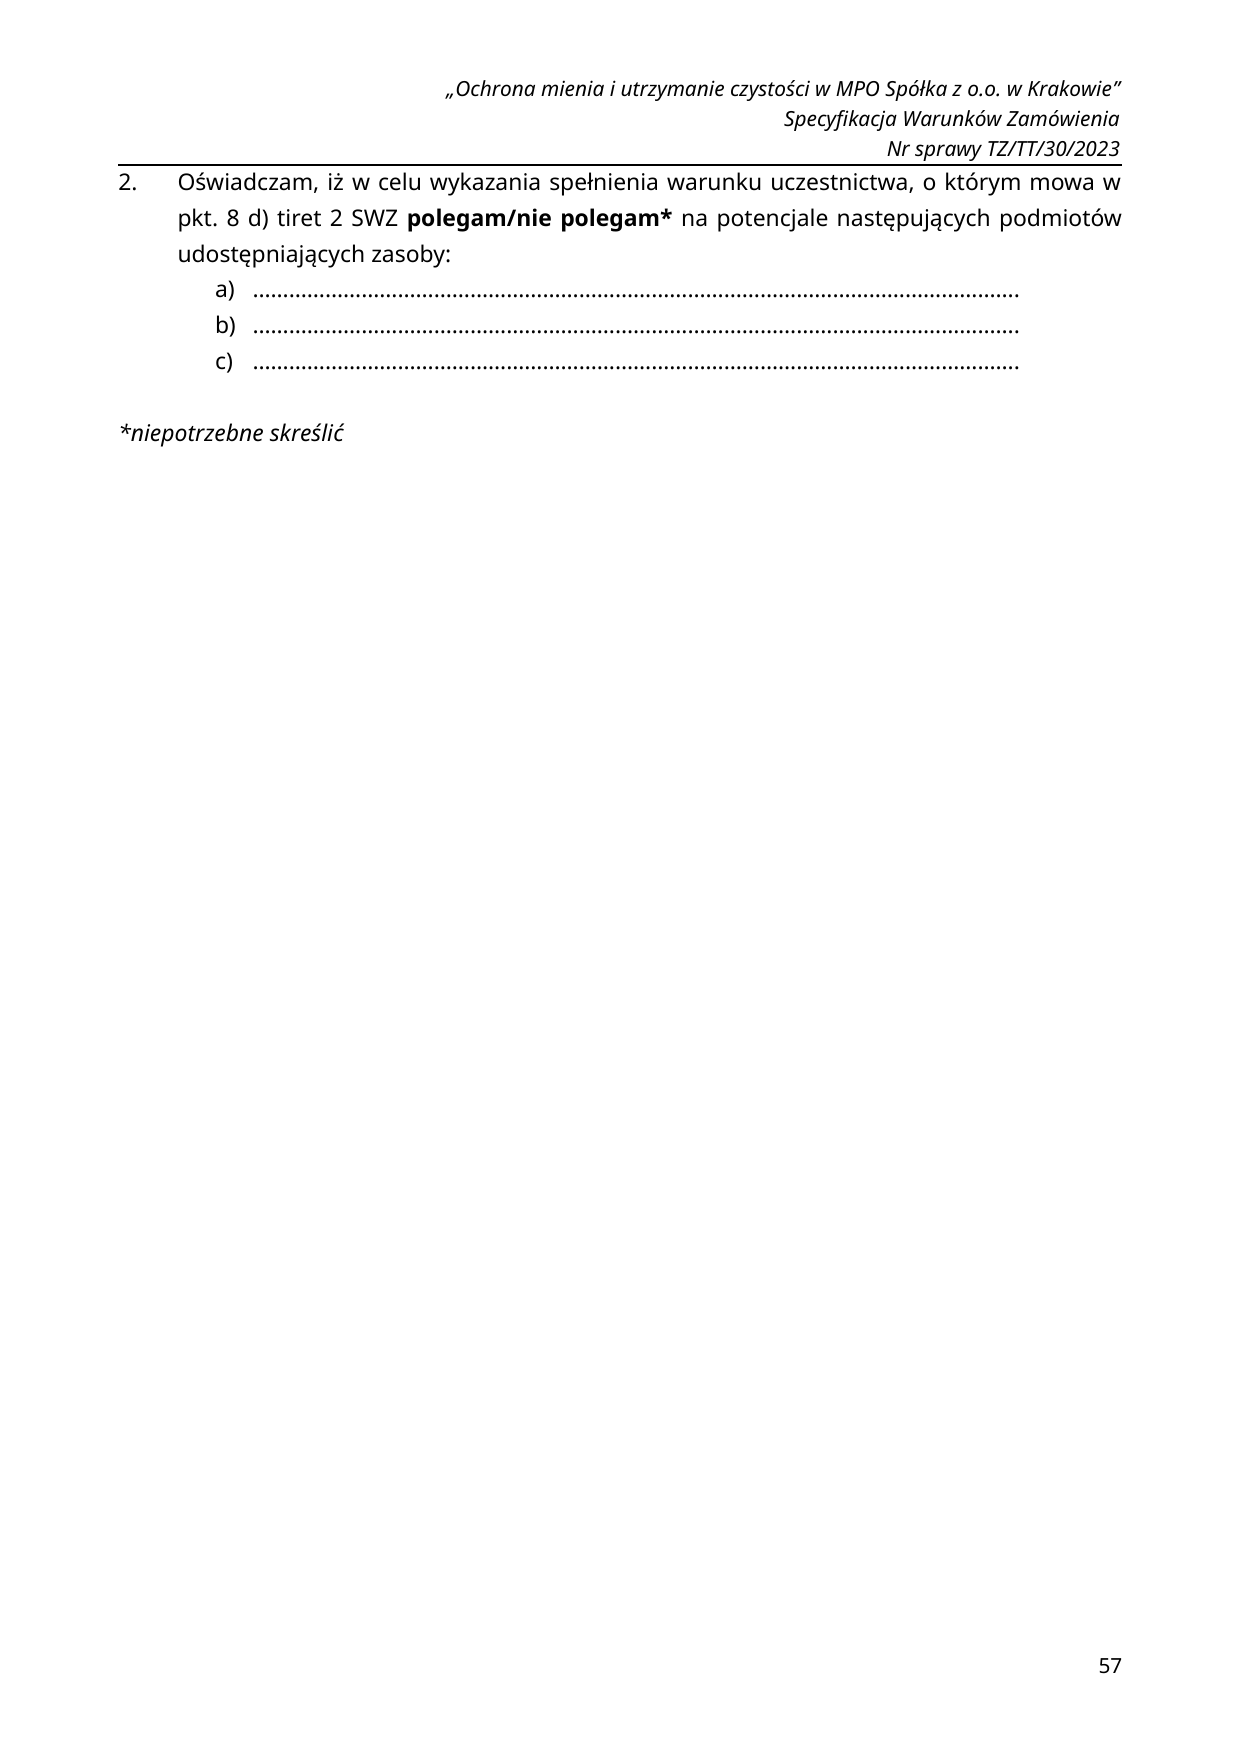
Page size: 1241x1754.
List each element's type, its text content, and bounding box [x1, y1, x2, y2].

list ………………………………………………………………………………………………………………. [215, 345, 1122, 377]
text *niepotrzebne skreślić [118, 417, 1122, 448]
list ………………………………………………………………………………………………………………. [215, 273, 1122, 305]
list Oświadczam, iż w celu wykazania spełnienia warunku uczestnictwa, o którym mowa w pkt. 8 d) tiret 2 SWZ polegam/nie polegam* na potencjale następujących podmiotów udostępniających zasoby: [118, 166, 1122, 269]
list ………………………………………………………………………………………………………………. [215, 309, 1122, 341]
